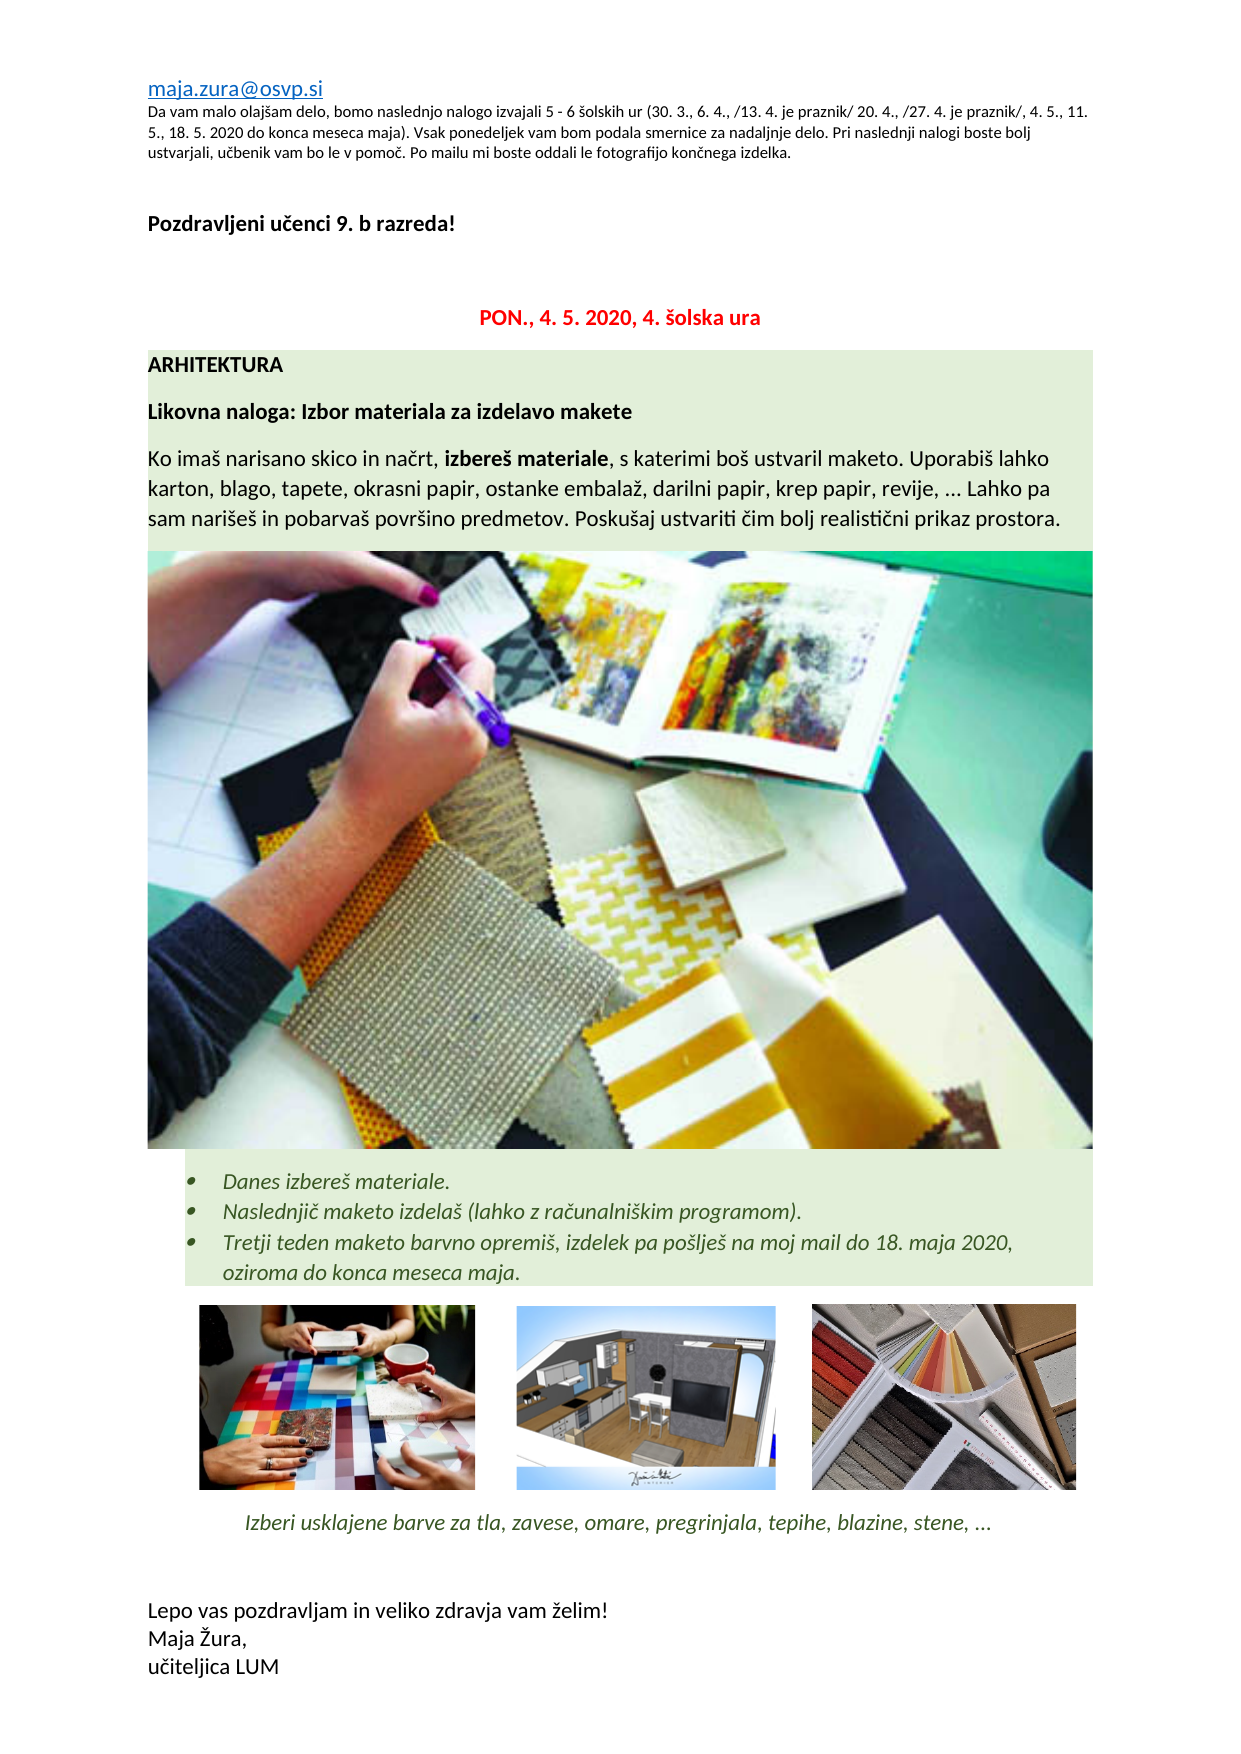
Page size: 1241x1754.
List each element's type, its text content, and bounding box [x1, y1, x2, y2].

list Danes izbereš materiale. [185, 1167, 1093, 1195]
text Pozdravljeni učenci 9. b razreda! [148, 209, 1093, 238]
picture [812, 1304, 1077, 1490]
list Naslednjič maketo izdelaš (lahko z računalniškim programom). [185, 1197, 1093, 1226]
picture [199, 1305, 476, 1490]
list Tretji teden maketo barvno opremiš, izdelek pa pošlješ na moj mail do 18. maja 2020, oziroma do konca meseca maja. [185, 1228, 1093, 1286]
text Ko imaš narisano skico in načrt, izbereš materiale, s katerimi boš ustvaril maketo. Uporabiš lahko karton, blago, tapete, okrasni papir, ostanke embalaž, darilni papir, krep papir, revije, ... Lahko pa sam narišeš in pobarvaš površino predmetov. Poskušaj ustvariti čim bolj realistični prikaz prostora. [148, 444, 1093, 532]
text ARHITEKTURA [148, 350, 1093, 378]
text PON., 4. 5. 2020, 4. šolska ura [148, 303, 1093, 331]
picture [147, 551, 1093, 1149]
text Izberi usklajene barve za tla, zavese, omare, pregrinjala, tepihe, blazine, stene, ... [148, 1508, 1093, 1536]
picture [516, 1306, 776, 1490]
text Likovna naloga: Izbor materiala za izdelavo makete [148, 397, 1093, 425]
